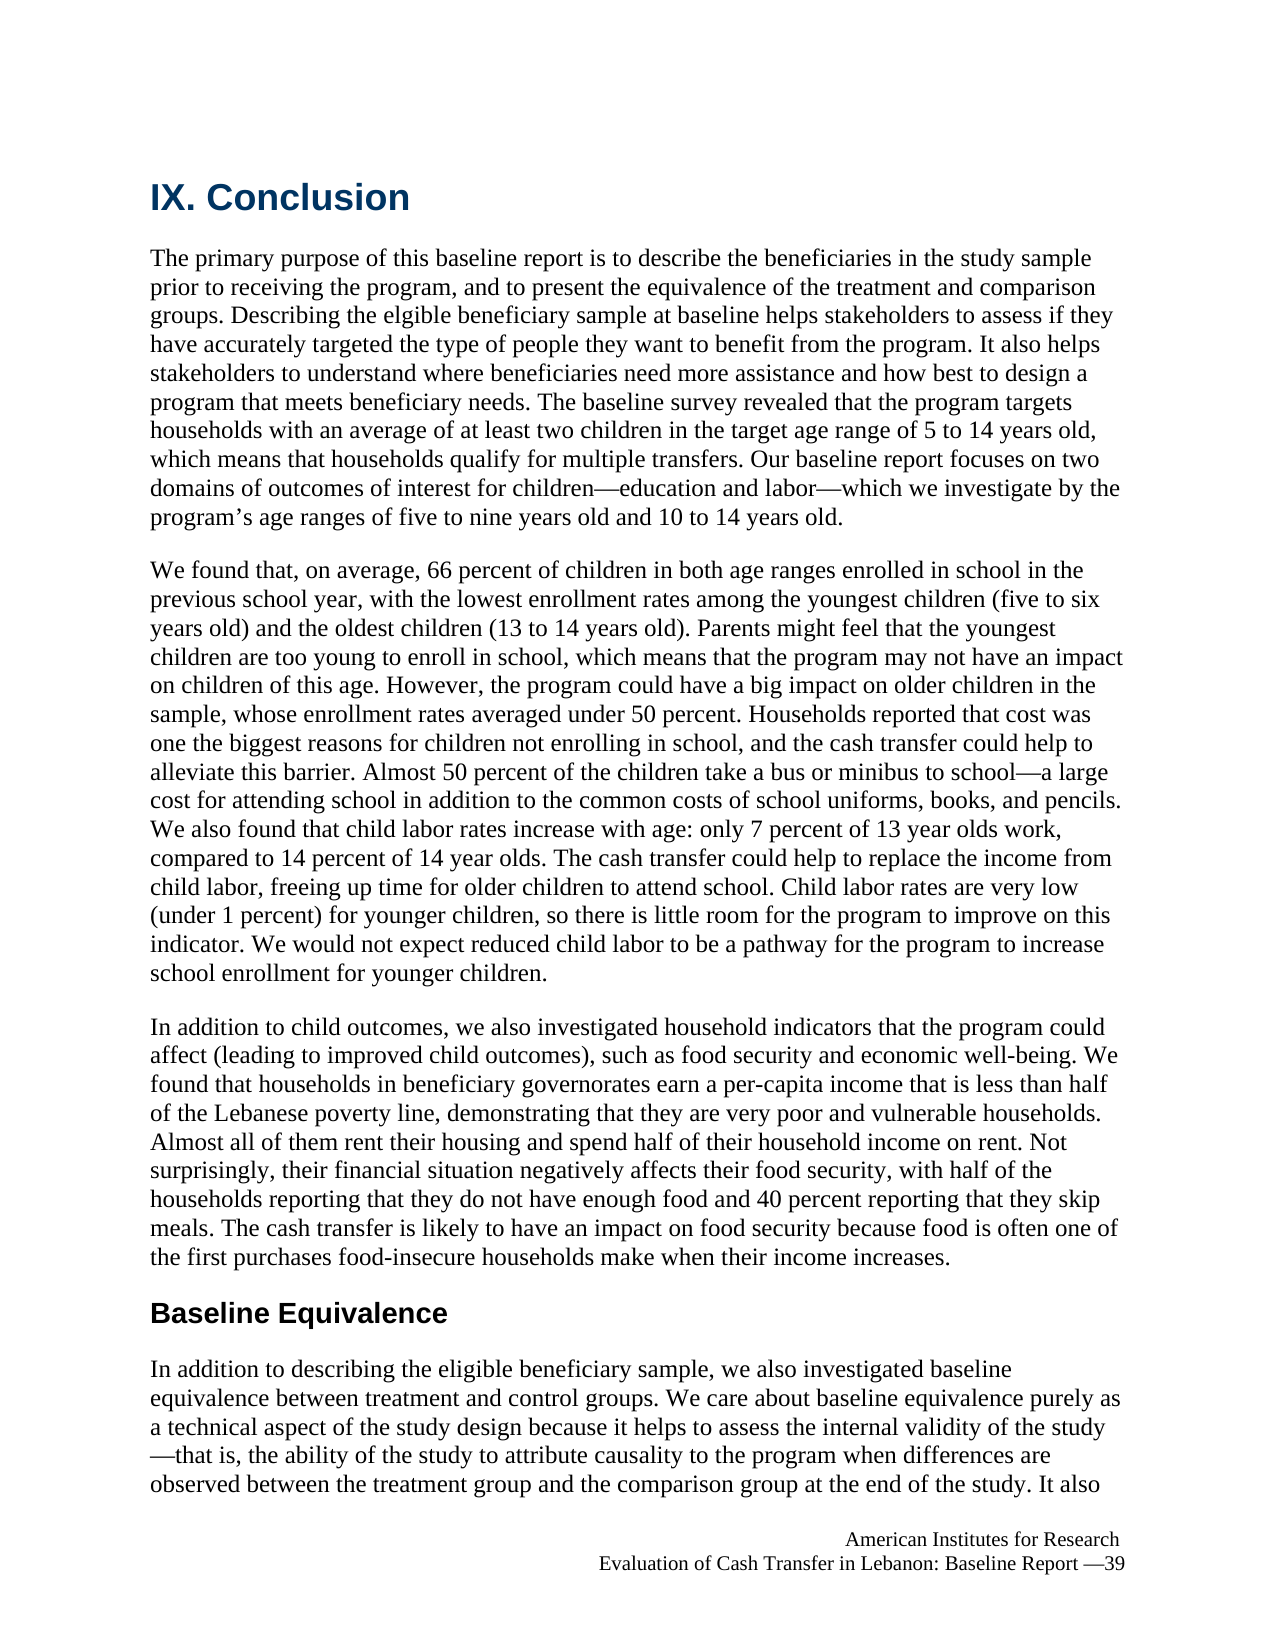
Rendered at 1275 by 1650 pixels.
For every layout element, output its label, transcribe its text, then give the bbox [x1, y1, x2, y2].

subtitle Baseline Equivalence [150, 1296, 1125, 1329]
text We found that, on average, 66 percent of children in both age ranges enrolled in school in the previous school year, with the lowest enrollment rates among the youngest children (five to six years old) and the oldest children (13 to 14 years old). Parents might feel that the youngest children are too young to enroll in school, which means that the program may not have an impact on children of this age. However, the program could have a big impact on older children in the sample, whose enrollment rates averaged under 50 percent. Households reported that cost was one the biggest reasons for children not enrolling in school, and the cash transfer could help to alleviate this barrier. Almost 50 percent of the children take a bus or minibus to school—a large cost for attending school in addition to the common costs of school uniforms, books, and pencils. We also found that child labor rates increase with age: only 7 percent of 13 year olds work, compared to 14 percent of 14 year olds. The cash transfer could help to replace the income from child labor, freeing up time for older children to attend school. Child labor rates are very low (under 1 percent) for younger children, so there is little room for the program to improve on this indicator. We would not expect reduced child labor to be a pathway for the program to increase school enrollment for younger children. [150, 556, 1125, 987]
subtitle IX. Conclusion [150, 175, 1125, 218]
text In addition to child outcomes, we also investigated household indicators that the program could affect (leading to improved child outcomes), such as food security and economic well-being. We found that households in beneficiary governorates earn a per-capita income that is less than half of the Lebanese poverty line, demonstrating that they are very poor and vulnerable households. Almost all of them rent their housing and spend half of their household income on rent. Not surprisingly, their financial situation negatively affects their food security, with half of the households reporting that they do not have enough food and 40 percent reporting that they skip meals. The cash transfer is likely to have an impact on food security because food is often one of the first purchases food-insecure households make when their income increases. [150, 1012, 1125, 1271]
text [150, 1354, 1125, 1498]
text The primary purpose of this baseline report is to describe the beneficiaries in the study sample prior to receiving the program, and to present the equivalence of the treatment and comparison groups. Describing the elgible beneficiary sample at baseline helps stakeholders to assess if they have accurately targeted the type of people they want to benefit from the program. It also helps stakeholders to understand where beneficiaries need more assistance and how best to design a program that meets beneficiary needs. The baseline survey revealed that the program targets households with an average of at least two children in the target age range of 5 to 14 years old, which means that households qualify for multiple transfers. Our baseline report focuses on two domains of outcomes of interest for children—education and labor—which we investigate by the program’s age ranges of five to nine years old and 10 to 14 years old. [150, 243, 1125, 531]
